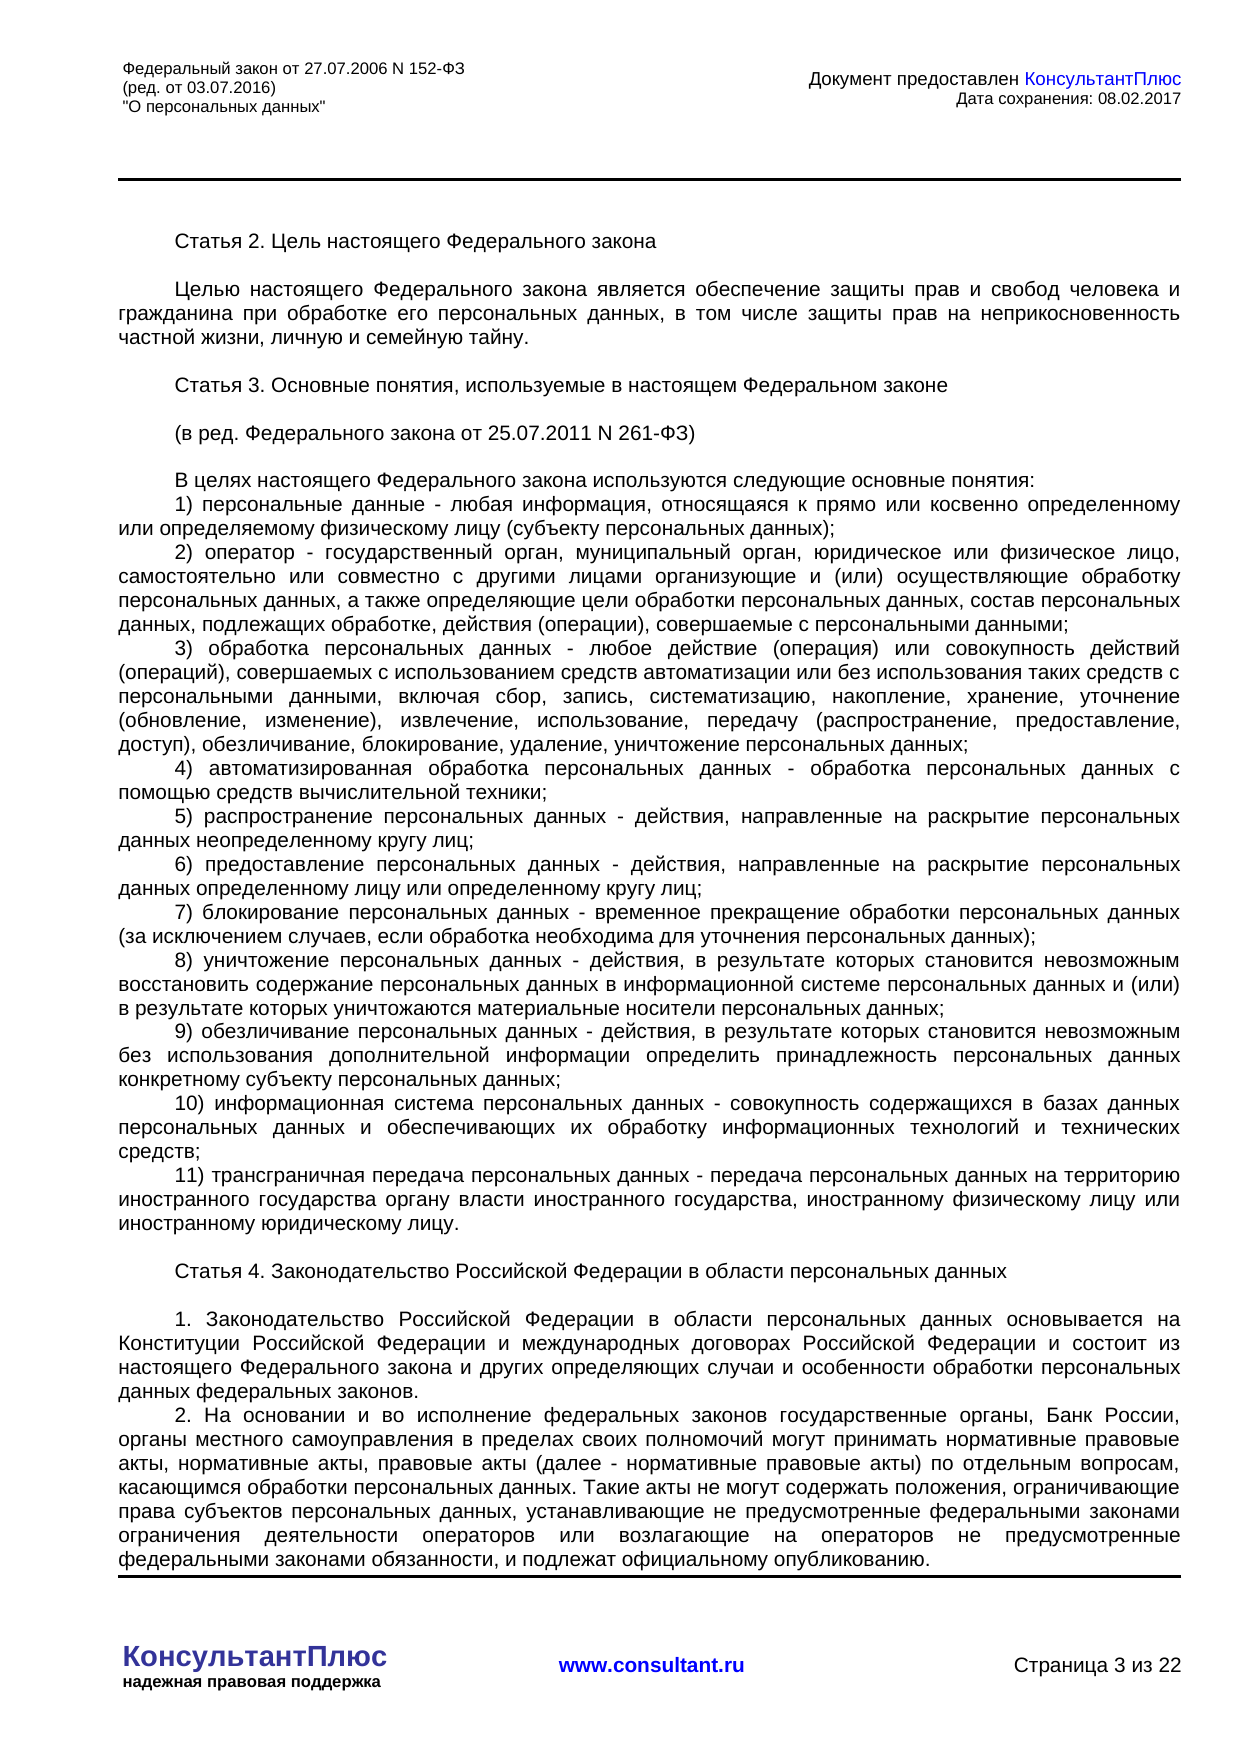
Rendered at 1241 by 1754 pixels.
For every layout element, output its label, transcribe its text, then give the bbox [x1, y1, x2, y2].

text (в ред. Федерального закона от 25.07.2011 N 261-ФЗ) [118, 420, 1181, 444]
text 3) обработка персональных данных - любое действие (операция) или совокупность действий (операций), совершаемых с использованием средств автоматизации или без использования таких средств с персональными данными, включая сбор, запись, систематизацию, накопление, хранение, уточнение (обновление, изменение), извлечение, использование, передачу (распространение, предоставление, доступ), обезличивание, блокирование, удаление, уничтожение персональных данных; [118, 636, 1181, 756]
text 5) распространение персональных данных - действия, направленные на раскрытие персональных данных неопределенному кругу лиц; [118, 804, 1181, 852]
text 2) оператор - государственный орган, муниципальный орган, юридическое или физическое лицо, самостоятельно или совместно с другими лицами организующие и (или) осуществляющие обработку персональных данных, а также определяющие цели обработки персональных данных, состав персональных данных, подлежащих обработке, действия (операции), совершаемые с персональными данными; [118, 540, 1181, 636]
text 4) автоматизированная обработка персональных данных - обработка персональных данных с помощью средств вычислительной техники; [118, 756, 1181, 804]
text Статья 4. Законодательство Российской Федерации в области персональных данных [118, 1259, 1181, 1283]
text 7) блокирование персональных данных - временное прекращение обработки персональных данных (за исключением случаев, если обработка необходима для уточнения персональных данных); [118, 899, 1181, 947]
text 9) обезличивание персональных данных - действия, в результате которых становится невозможным без использования дополнительной информации определить принадлежность персональных данных конкретному субъекту персональных данных; [118, 1019, 1181, 1091]
text 1) персональные данные - любая информация, относящаяся к прямо или косвенно определенному или определяемому физическому лицу (субъекту персональных данных); [118, 492, 1181, 540]
text 6) предоставление персональных данных - действия, направленные на раскрытие персональных данных определенному лицу или определенному кругу лиц; [118, 852, 1181, 899]
text В целях настоящего Федерального закона используются следующие основные понятия: [118, 468, 1181, 492]
text Статья 2. Цель настоящего Федерального закона [118, 229, 1181, 253]
text 2. На основании и во исполнение федеральных законов государственные органы, Банк России, органы местного самоуправления в пределах своих полномочий могут принимать нормативные правовые акты, нормативные акты, правовые акты (далее - нормативные правовые акты) по отдельным вопросам, касающимся обработки персональных данных. Такие акты не могут содержать положения, ограничивающие права субъектов персональных данных, устанавливающие не предусмотренные федеральными законами ограничения деятельности операторов или возлагающие на операторов не предусмотренные федеральными законами обязанности, и подлежат официальному опубликованию. [118, 1403, 1181, 1570]
text Целью настоящего Федерального закона является обеспечение защиты прав и свобод человека и гражданина при обработке его персональных данных, в том числе защиты прав на неприкосновенность частной жизни, личную и семейную тайну. [118, 277, 1181, 348]
text 1. Законодательство Российской Федерации в области персональных данных основывается на Конституции Российской Федерации и международных договорах Российской Федерации и состоит из настоящего Федерального закона и других определяющих случаи и особенности обработки персональных данных федеральных законов. [118, 1307, 1181, 1403]
text Статья 3. Основные понятия, используемые в настоящем Федеральном законе [118, 372, 1181, 396]
text 10) информационная система персональных данных - совокупность содержащихся в базах данных персональных данных и обеспечивающих их обработку информационных технологий и технических средств; [118, 1091, 1181, 1163]
text 11) трансграничная передача персональных данных - передача персональных данных на территорию иностранного государства органу власти иностранного государства, иностранному физическому лицу или иностранному юридическому лицу. [118, 1163, 1181, 1235]
text 8) уничтожение персональных данных - действия, в результате которых становится невозможным восстановить содержание персональных данных в информационной системе персональных данных и (или) в результате которых уничтожаются материальные носители персональных данных; [118, 947, 1181, 1019]
